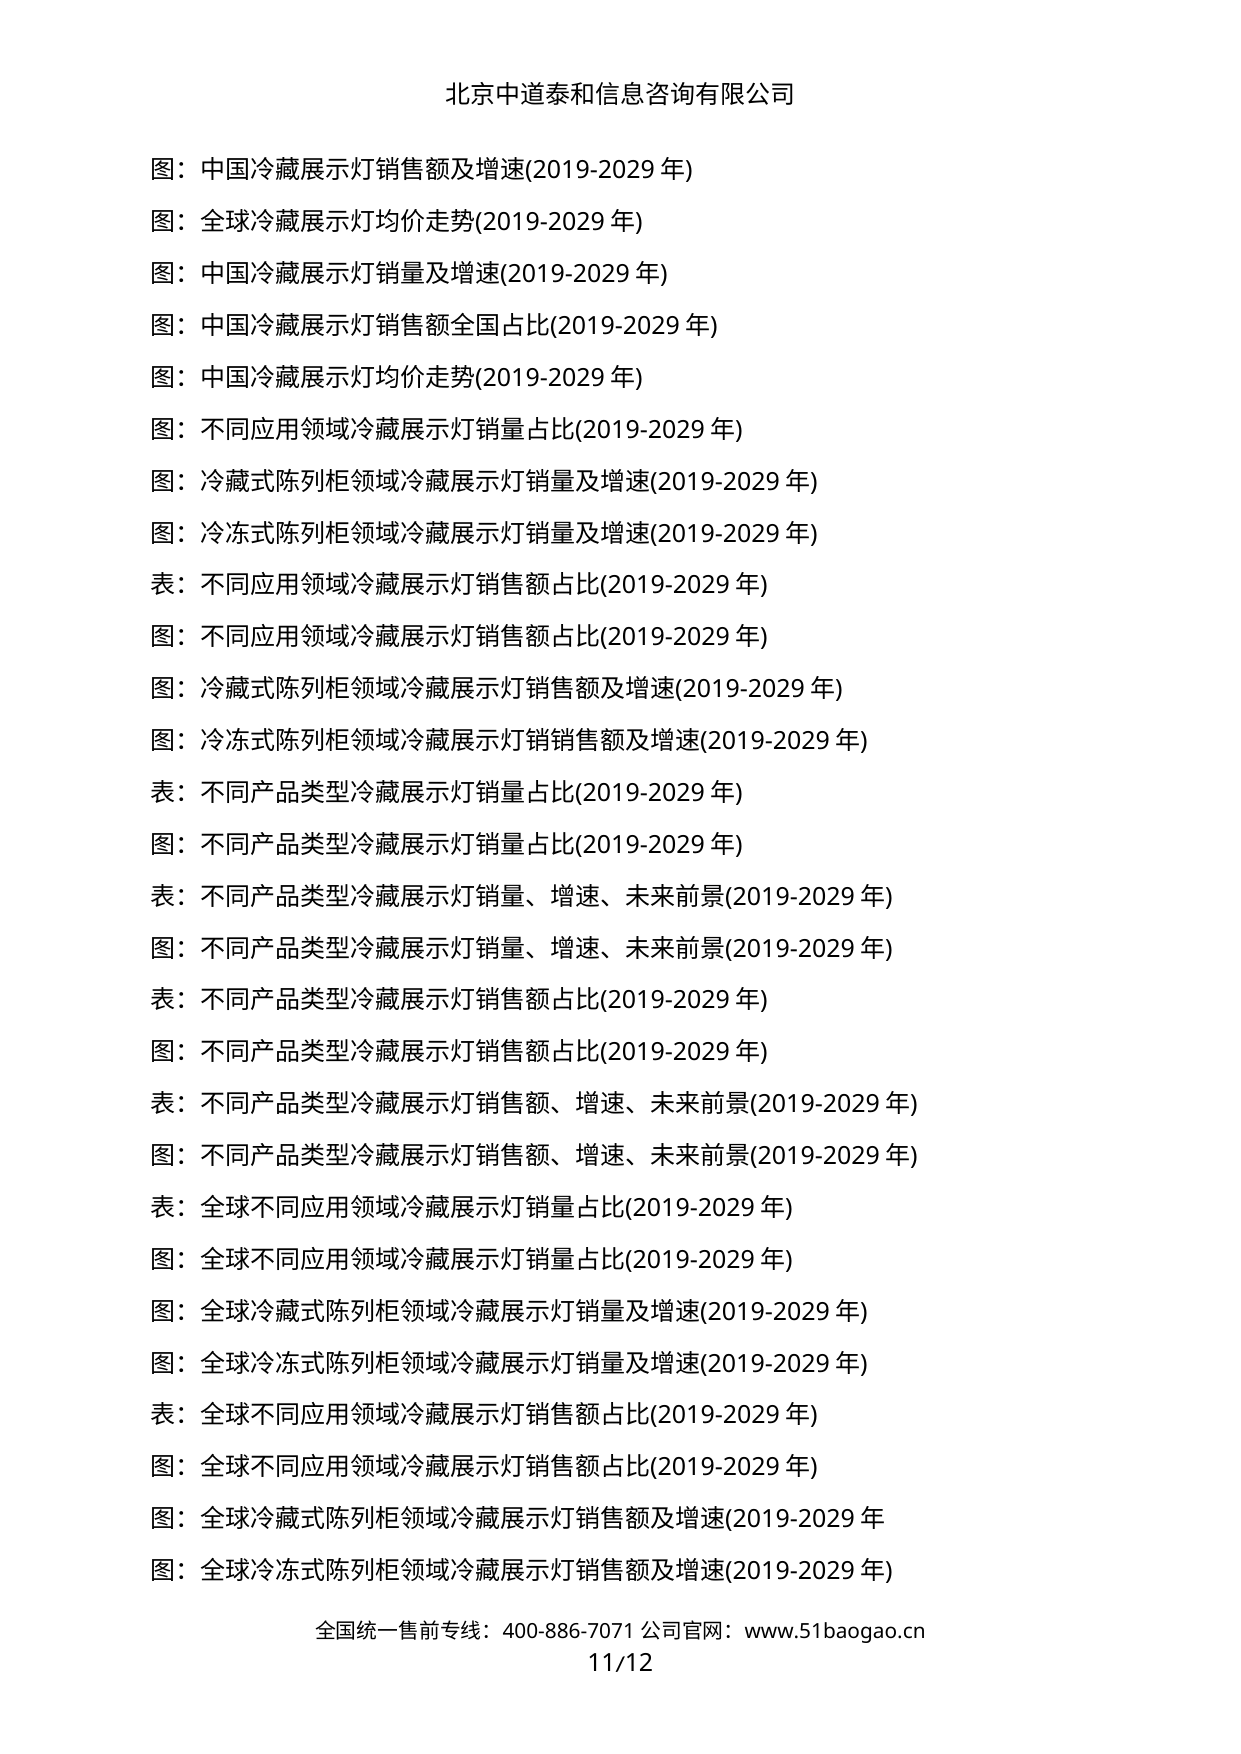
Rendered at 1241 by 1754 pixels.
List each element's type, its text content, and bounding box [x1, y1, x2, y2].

text 图：不同应用领域冷藏展示灯销售额占比(2019-2029年) [150, 617, 1090, 653]
text 图：全球冷藏式陈列柜领域冷藏展示灯销量及增速(2019-2029年) [150, 1291, 1090, 1327]
text 图：全球不同应用领域冷藏展示灯销售额占比(2019-2029年) [150, 1447, 1090, 1483]
text 表：不同产品类型冷藏展示灯销量、增速、未来前景(2019-2029年) [150, 876, 1090, 912]
text 图：不同产品类型冷藏展示灯销售额占比(2019-2029年) [150, 1032, 1090, 1068]
text 图：不同产品类型冷藏展示灯销量占比(2019-2029年) [150, 824, 1090, 861]
text 图：冷藏式陈列柜领域冷藏展示灯销售额及增速(2019-2029年) [150, 669, 1090, 705]
text 表：不同产品类型冷藏展示灯销售额占比(2019-2029年) [150, 980, 1090, 1016]
text 图：全球冷藏式陈列柜领域冷藏展示灯销售额及增速(2019-2029年 [150, 1499, 1090, 1535]
text 图：冷藏式陈列柜领域冷藏展示灯销量及增速(2019-2029年) [150, 461, 1090, 497]
text 表：全球不同应用领域冷藏展示灯销量占比(2019-2029年) [150, 1187, 1090, 1224]
text 表：不同产品类型冷藏展示灯销量占比(2019-2029年) [150, 772, 1090, 809]
text 图：不同产品类型冷藏展示灯销量、增速、未来前景(2019-2029年) [150, 928, 1090, 964]
text 表：不同产品类型冷藏展示灯销售额、增速、未来前景(2019-2029年) [150, 1084, 1090, 1120]
text 图：中国冷藏展示灯均价走势(2019-2029年) [150, 357, 1090, 394]
text 图：全球冷冻式陈列柜领域冷藏展示灯销量及增速(2019-2029年) [150, 1343, 1090, 1379]
text 图：全球冷冻式陈列柜领域冷藏展示灯销售额及增速(2019-2029年) [150, 1551, 1090, 1587]
text 图：冷冻式陈列柜领域冷藏展示灯销量及增速(2019-2029年) [150, 513, 1090, 549]
text 图：不同应用领域冷藏展示灯销量占比(2019-2029年) [150, 409, 1090, 446]
text 表：全球不同应用领域冷藏展示灯销售额占比(2019-2029年) [150, 1395, 1090, 1431]
text 表：不同应用领域冷藏展示灯销售额占比(2019-2029年) [150, 565, 1090, 601]
text 图：中国冷藏展示灯销售额及增速(2019-2029年) [150, 150, 1090, 186]
text 图：中国冷藏展示灯销售额全国占比(2019-2029年) [150, 306, 1090, 342]
text 图：冷冻式陈列柜领域冷藏展示灯销销售额及增速(2019-2029年) [150, 721, 1090, 757]
text 图：中国冷藏展示灯销量及增速(2019-2029年) [150, 254, 1090, 290]
text 图：全球不同应用领域冷藏展示灯销量占比(2019-2029年) [150, 1239, 1090, 1276]
text 图：全球冷藏展示灯均价走势(2019-2029年) [150, 202, 1090, 238]
text 图：不同产品类型冷藏展示灯销售额、增速、未来前景(2019-2029年) [150, 1136, 1090, 1172]
